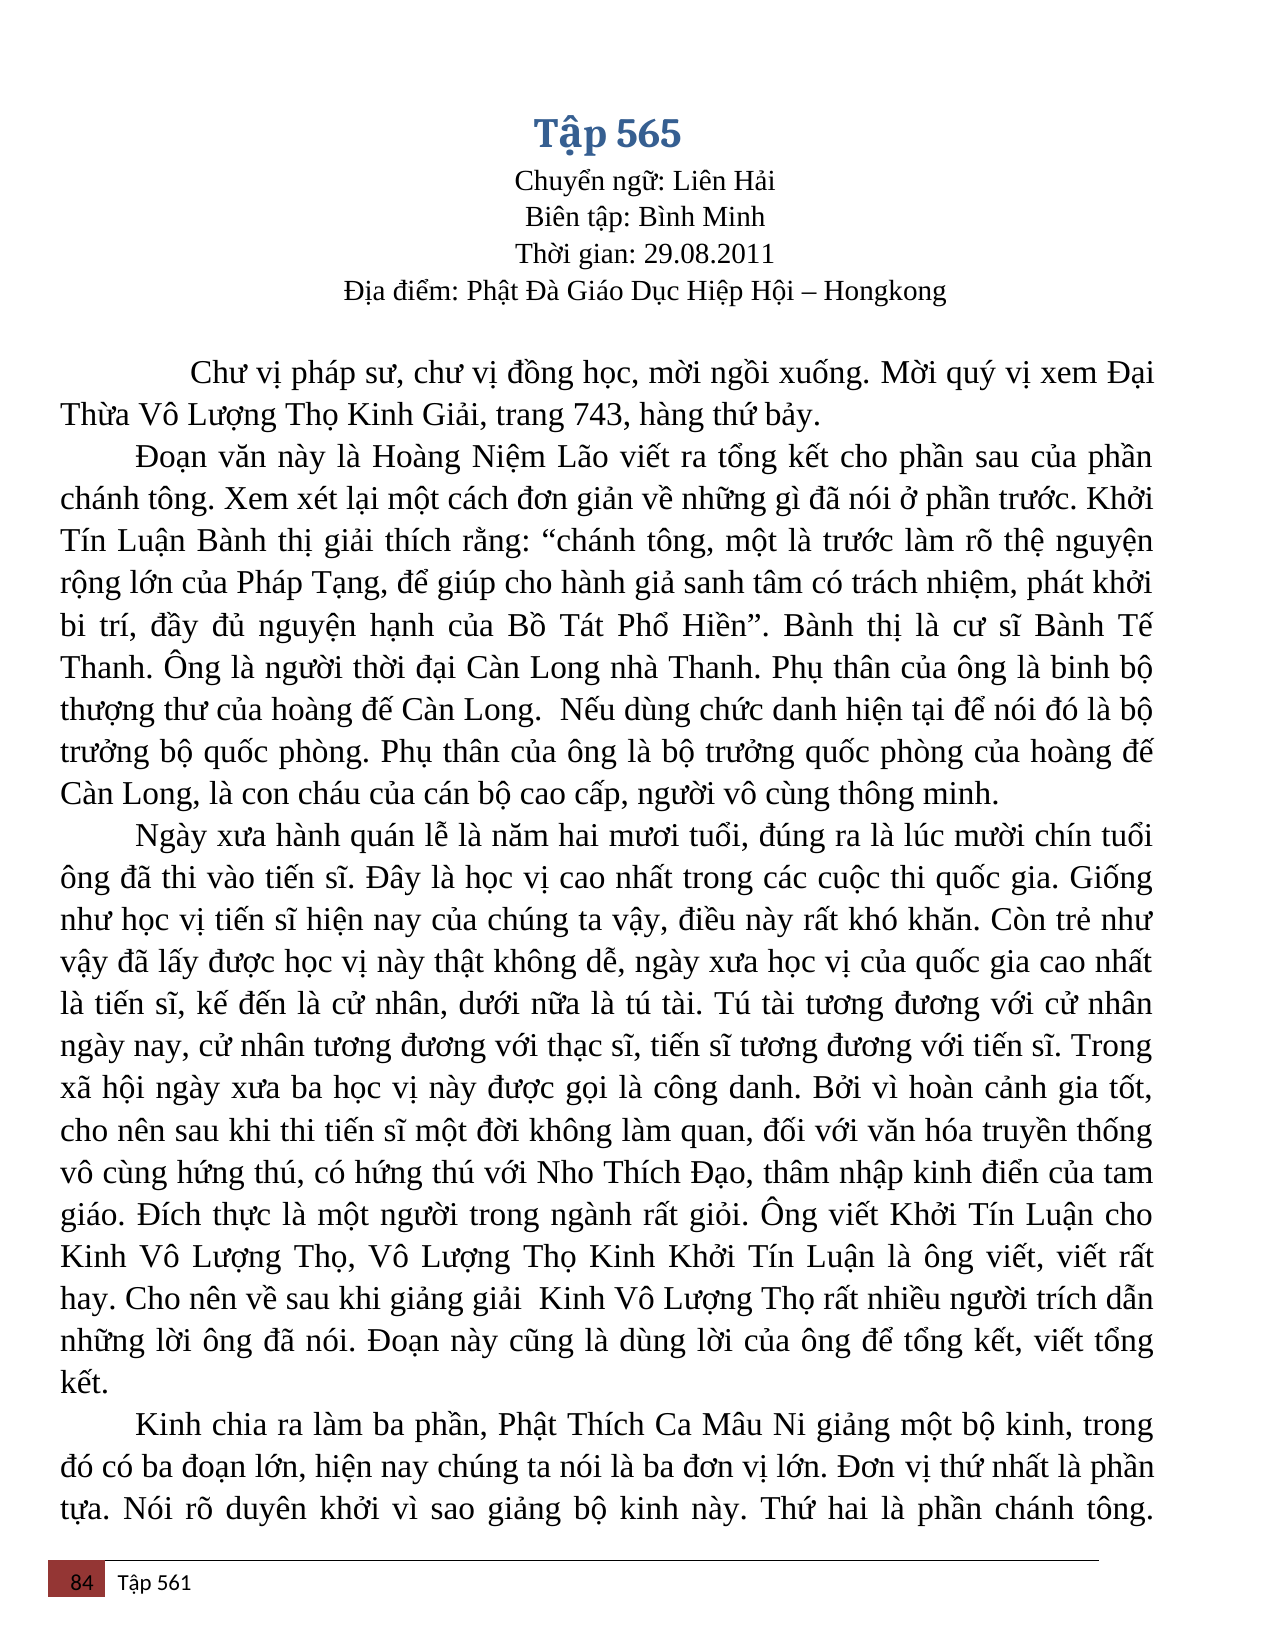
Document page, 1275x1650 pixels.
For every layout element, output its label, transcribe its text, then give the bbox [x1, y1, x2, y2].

text Thời gian: 29.08.2011 [60, 236, 1155, 270]
text Biên tập: Bình Minh [60, 199, 1155, 233]
text Địa điểm: Phật Đà Giáo Dục Hiệp Hội – Hongkong [60, 273, 1155, 307]
subtitle Tập 565 [60, 110, 1155, 158]
text Đoạn văn này là Hoàng Niệm Lão viết ra tổng kết cho phần sau của phần chánh tông. Xem xét lại một cách đơn giản về những gì đã nói ở phần trước. Khởi Tín Luận Bành thị giải thích rằng: “chánh tông, một là trước làm rõ thệ nguyện rộng lớn của Pháp Tạng, để giúp cho hành giả sanh tâm có trách nhiệm, phát khởi bi trí, đầy đủ nguyện hạnh của Bồ Tát Phổ Hiền”. Bành thị là cư sĩ Bành Tế Thanh. Ông là người thời đại Càn Long nhà Thanh. Phụ thân của ông là binh bộ thượng thư của hoàng đế Càn Long. Nếu dùng chức danh hiện tại để nói đó là bộ trưởng bộ quốc phòng. Phụ thân của ông là bộ trưởng quốc phòng của hoàng đế Càn Long, là con cháu của cán bộ cao cấp, người vô cùng thông minh. [60, 436, 1155, 811]
text Chư vị pháp sư, chư vị đồng học, mời ngồi xuống. Mời quý vị xem Đại Thừa Vô Lượng Thọ Kinh Giải, trang 743, hàng thứ bảy. [60, 352, 1155, 433]
text Ngày xưa hành quán lễ là năm hai mươi tuổi, đúng ra là lúc mười chín tuổi ông đã thi vào tiến sĩ. Đây là học vị cao nhất trong các cuộc thi quốc gia. Giống như học vị tiến sĩ hiện nay của chúng ta vậy, điều này rất khó khăn. Còn trẻ như vậy đã lấy được học vị này thật không dễ, ngày xưa học vị của quốc gia cao nhất là tiến sĩ, kế đến là cử nhân, dưới nữa là tú tài. Tú tài tương đương với cử nhân ngày nay, cử nhân tương đương với thạc sĩ, tiến sĩ tương đương với tiến sĩ. Trong xã hội ngày xưa ba học vị này được gọi là công danh. Bởi vì hoàn cảnh gia tốt, cho nên sau khi thi tiến sĩ một đời không làm quan, đối với văn hóa truyền thống vô cùng hứng thú, có hứng thú với Nho Thích Đạo, thâm nhập kinh điển của tam giáo. Đích thực là một người trong ngành rất giỏi. Ông viết Khởi Tín Luận cho Kinh Vô Lượng Thọ, Vô Lượng Thọ Kinh Khởi Tín Luận là ông viết, viết rất hay. Cho nên về sau khi giảng giải Kinh Vô Lượng Thọ rất nhiều người trích dẫn những lời ông đã nói. Đoạn này cũng là dùng lời của ông để tổng kết, viết tổng kết. [60, 815, 1155, 1401]
text Chuyển ngữ: Liên Hải [60, 163, 1155, 196]
